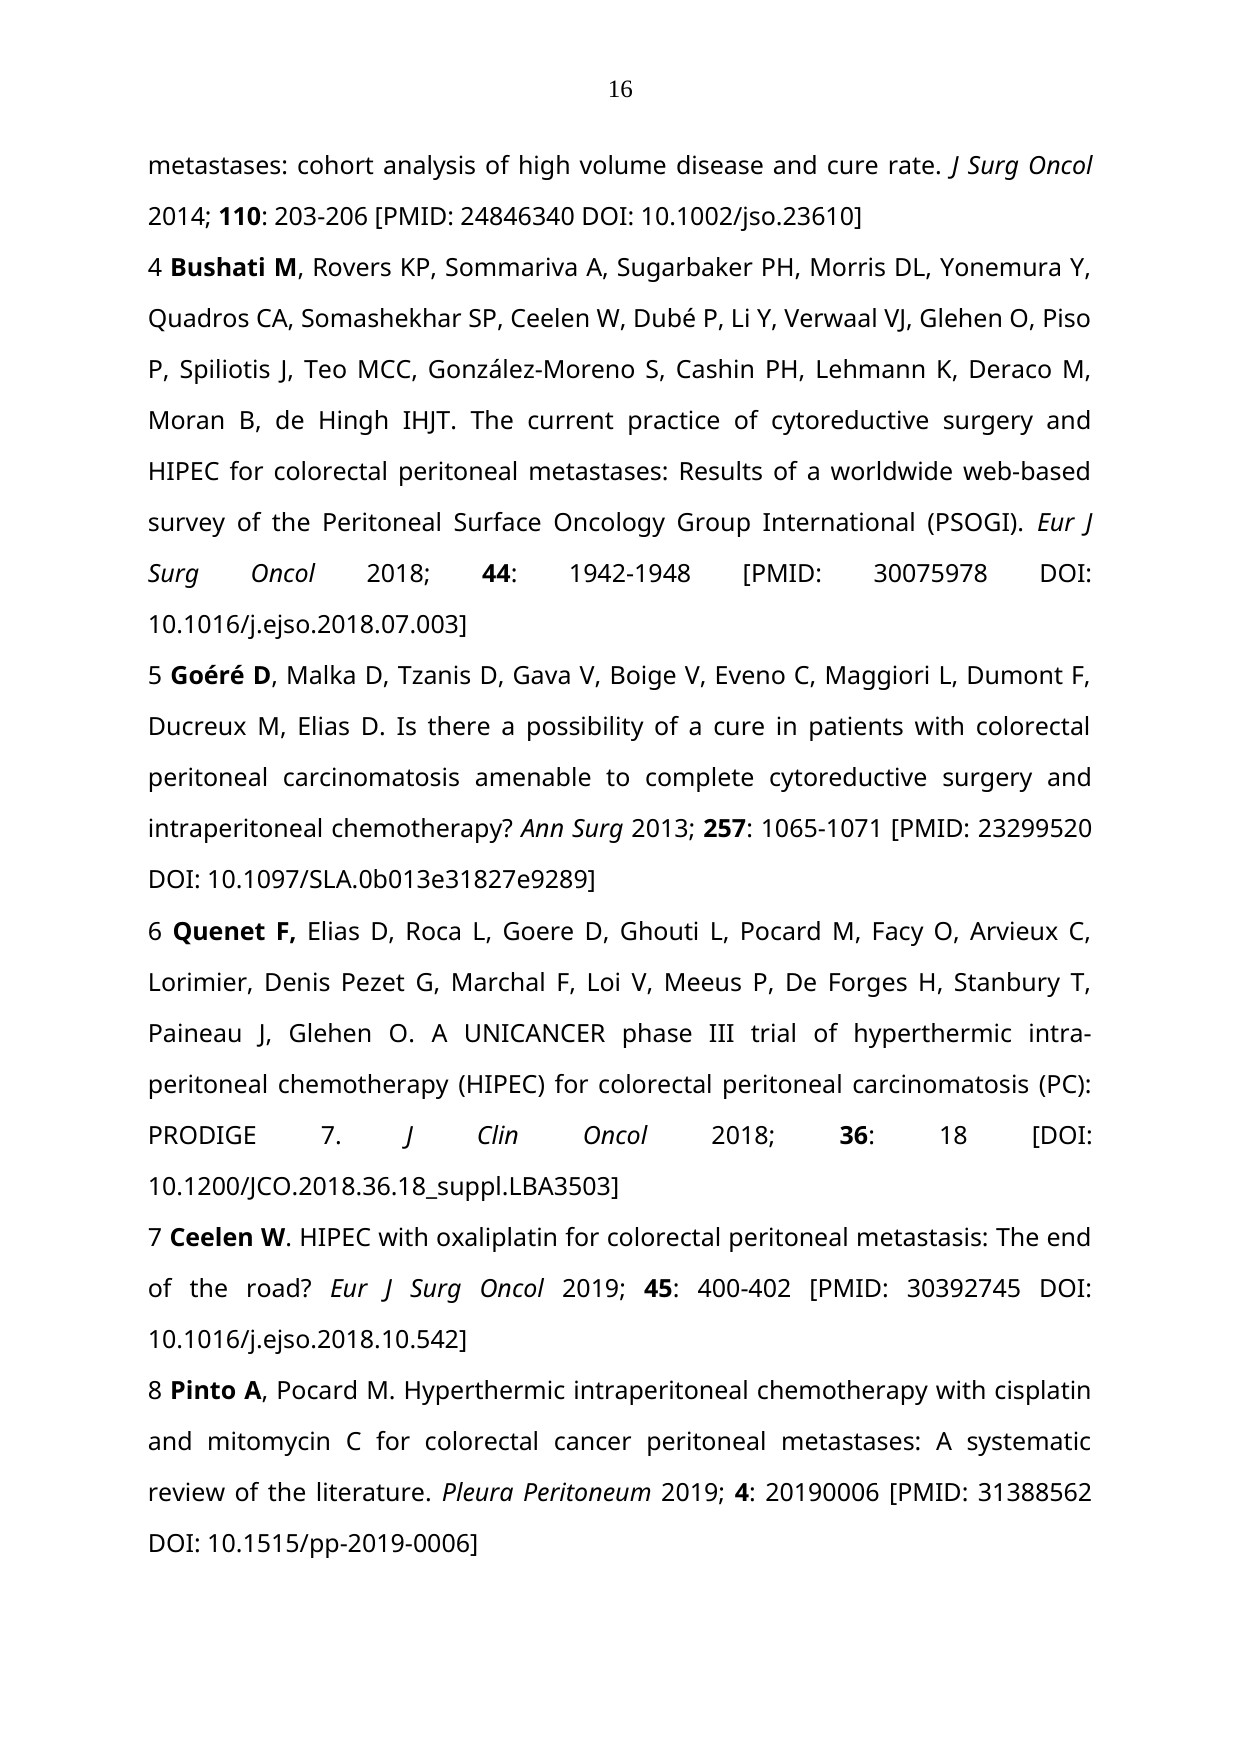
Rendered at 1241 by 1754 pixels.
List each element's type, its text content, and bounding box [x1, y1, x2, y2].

text 6 Quenet F, Elias D, Roca L, Goere D, Ghouti L, Pocard M, Facy O, Arvieux C, Lorimier, Denis Pezet G, Marchal F, Loi V, Meeus P, De Forges H, Stanbury T, Paineau J, Glehen O. A UNICANCER phase III trial of hyperthermic intra-peritoneal chemotherapy (HIPEC) for colorectal peritoneal carcinomatosis (PC): PRODIGE 7. J Clin Oncol 2018; 36: 18 [DOI: 10.1200/JCO.2018.36.18_suppl.LBA3503] [148, 913, 1093, 1202]
text 7 Ceelen W. HIPEC with oxaliplatin for colorectal peritoneal metastasis: The end of the road? Eur J Surg Oncol 2019; 45: 400-402 [PMID: 30392745 DOI: 10.1016/j.ejso.2018.10.542] [148, 1219, 1093, 1356]
text 8 Pinto A, Pocard M. Hyperthermic intraperitoneal chemotherapy with cisplatin and mitomycin C for colorectal cancer peritoneal metastases: A systematic review of the literature. Pleura Peritoneum 2019; 4: 20190006 [PMID: 31388562 DOI: 10.1515/pp-2019-0006] [148, 1373, 1093, 1560]
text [148, 148, 1093, 233]
text 5 Goéré D, Malka D, Tzanis D, Gava V, Boige V, Eveno C, Maggiori L, Dumont F, Ducreux M, Elias D. Is there a possibility of a cure in patients with colorectal peritoneal carcinomatosis amenable to complete cytoreductive surgery and intraperitoneal chemotherapy? Ann Surg 2013; 257: 1065-1071 [PMID: 23299520 DOI: 10.1097/SLA.0b013e31827e9289] [148, 658, 1093, 896]
text 4 Bushati M, Rovers KP, Sommariva A, Sugarbaker PH, Morris DL, Yonemura Y, Quadros CA, Somashekhar SP, Ceelen W, Dubé P, Li Y, Verwaal VJ, Glehen O, Piso P, Spiliotis J, Teo MCC, González-Moreno S, Cashin PH, Lehmann K, Deraco M, Moran B, de Hingh IHJT. The current practice of cytoreductive surgery and HIPEC for colorectal peritoneal metastases: Results of a worldwide web-based survey of the Peritoneal Surface Oncology Group International (PSOGI). Eur J Surg Oncol 2018; 44: 1942-1948 [PMID: 30075978 DOI: 10.1016/j.ejso.2018.07.003] [148, 250, 1093, 641]
